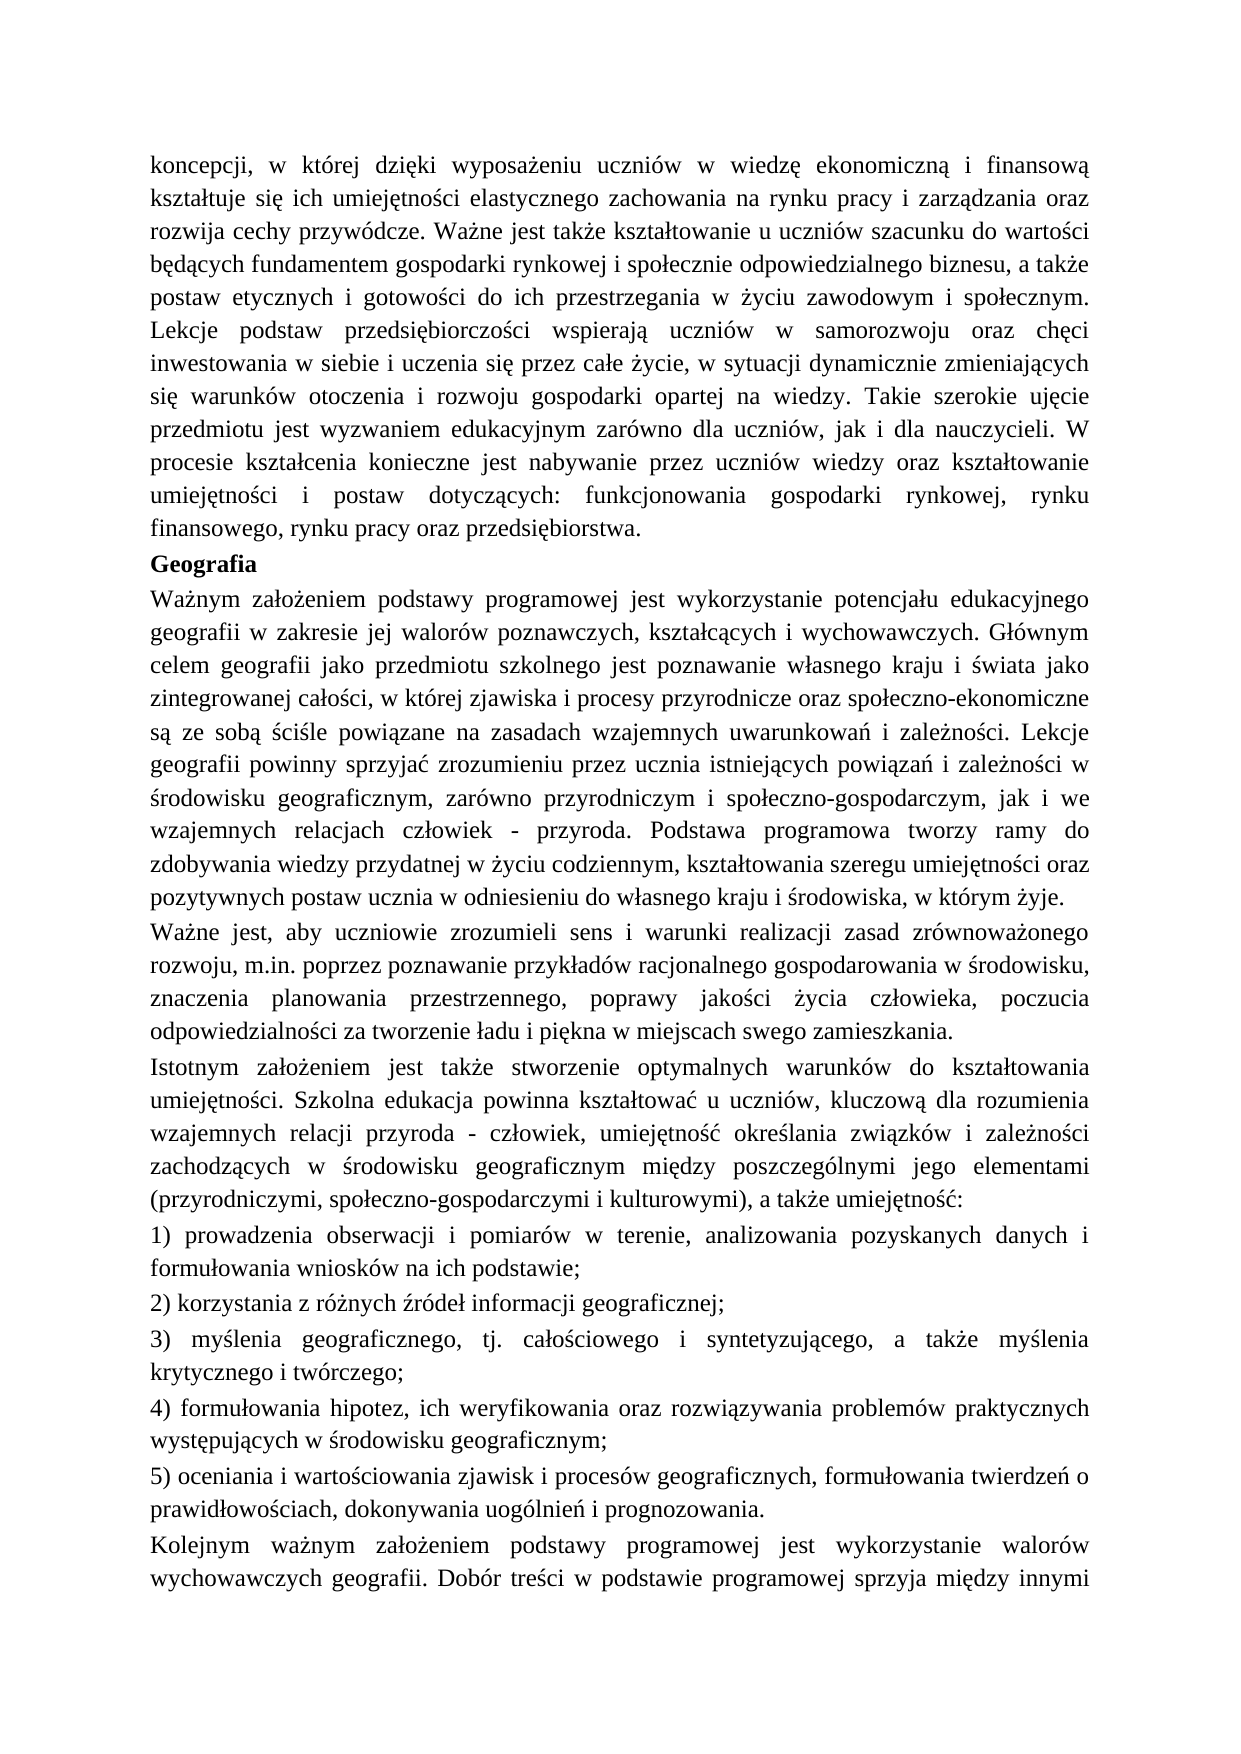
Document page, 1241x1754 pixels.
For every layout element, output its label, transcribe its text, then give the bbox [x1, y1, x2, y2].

text Geografia [150, 549, 1090, 578]
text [150, 150, 1090, 542]
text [150, 1530, 1090, 1592]
text Ważne jest, aby uczniowie zrozumieli sens i warunki realizacji zasad zrównoważonego rozwoju, m.in. poprzez poznawanie przykładów racjonalnego gospodarowania w środowisku, znaczenia planowania przestrzennego, poprawy jakości życia człowieka, poczucia odpowiedzialności za tworzenie ładu i piękna w miejscach swego zamieszkania. [150, 917, 1090, 1045]
text Istotnym założeniem jest także stworzenie optymalnych warunków do kształtowania umiejętności. Szkolna edukacja powinna kształtować u uczniów, kluczową dla rozumienia wzajemnych relacji przyroda - człowiek, umiejętność określania związków i zależności zachodzących w środowisku geograficznym między poszczególnymi jego elementami (przyrodniczymi, społeczno-gospodarczymi i kulturowymi), a także umiejętność: [150, 1052, 1090, 1213]
text 3) myślenia geograficznego, tj. całościowego i syntetyzującego, a także myślenia krytycznego i twórczego; [150, 1324, 1090, 1386]
text 1) prowadzenia obserwacji i pomiarów w terenie, analizowania pozyskanych danych i formułowania wniosków na ich podstawie; [150, 1220, 1090, 1281]
text 2) korzystania z różnych źródeł informacji geograficznej; [150, 1288, 1090, 1317]
text 4) formułowania hipotez, ich weryfikowania oraz rozwiązywania problemów praktycznych występujących w środowisku geograficznym; [150, 1393, 1090, 1454]
text 5) oceniania i wartościowania zjawisk i procesów geograficznych, formułowania twierdzeń o prawidłowościach, dokonywania uogólnień i prognozowania. [150, 1461, 1090, 1523]
text Ważnym założeniem podstawy programowej jest wykorzystanie potencjału edukacyjnego geografii w zakresie jej walorów poznawczych, kształcących i wychowawczych. Głównym celem geografii jako przedmiotu szkolnego jest poznawanie własnego kraju i świata jako zintegrowanej całości, w której zjawiska i procesy przyrodnicze oraz społeczno-ekonomiczne są ze sobą ściśle powiązane na zasadach wzajemnych uwarunkowań i zależności. Lekcje geografii powinny sprzyjać zrozumieniu przez ucznia istniejących powiązań i zależności w środowisku geograficznym, zarówno przyrodniczym i społeczno-gospodarczym, jak i we wzajemnych relacjach człowiek - przyroda. Podstawa programowa tworzy ramy do zdobywania wiedzy przydatnej w życiu codziennym, kształtowania szeregu umiejętności oraz pozytywnych postaw ucznia w odniesieniu do własnego kraju i środowiska, w którym żyje. [150, 584, 1090, 910]
